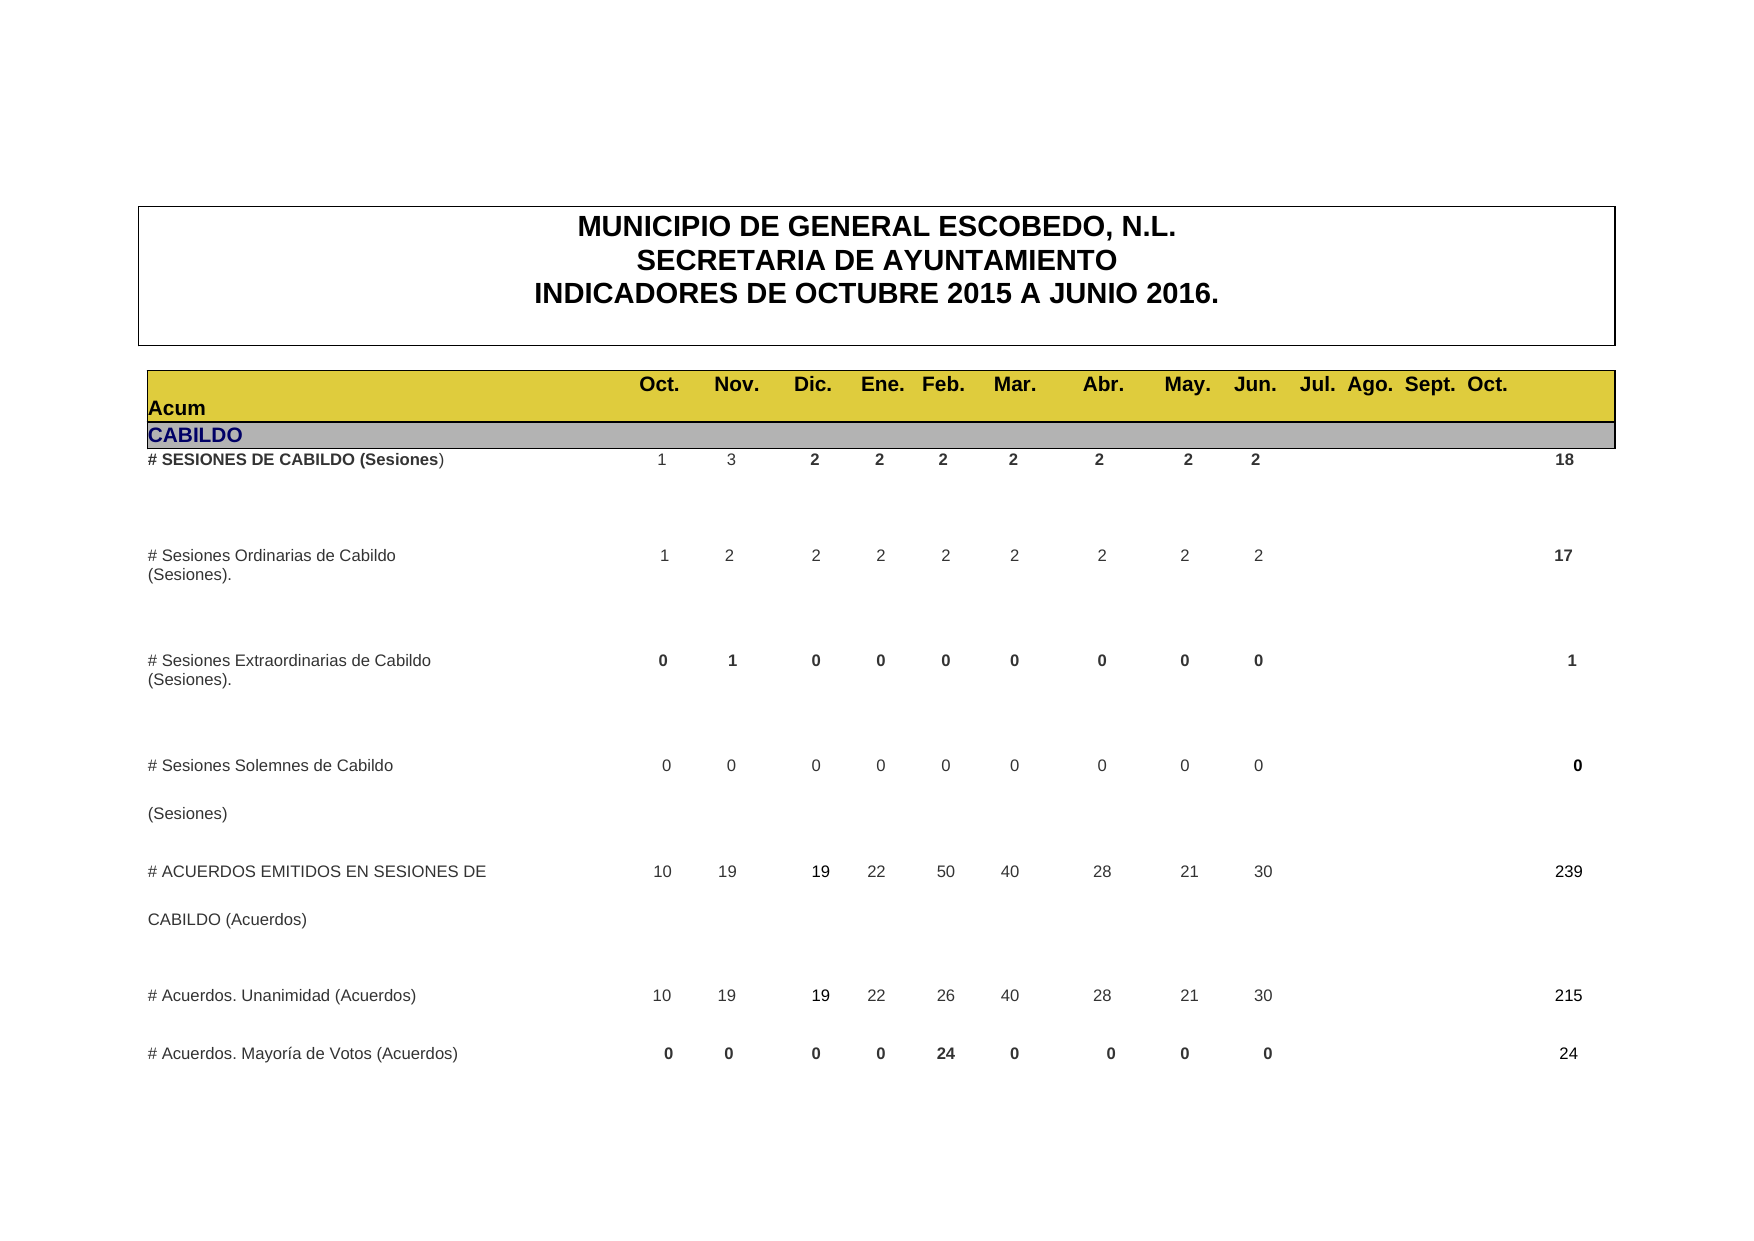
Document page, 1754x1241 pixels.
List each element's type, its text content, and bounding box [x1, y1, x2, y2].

text MUNICIPIO DE GENERAL ESCOBEDO, N.L. [139, 207, 1614, 243]
text SECRETARIA DE AYUNTAMIENTO [148, 243, 1606, 276]
text # Acuerdos. Mayoría de Votos (Acuerdos) 0 0 0 0 24 0 0 0 0 24 [148, 1044, 1606, 1063]
text # ACUERDOS EMITIDOS EN SESIONES DE 10 19 19 22 50 40 28 21 30 239 [148, 862, 1606, 881]
text CABILDO (Acuerdos) [148, 909, 1606, 929]
text # Sesiones Ordinarias de Cabildo 1 2 2 2 2 2 2 2 2 17 [148, 545, 1606, 564]
text CABILDO [148, 423, 1614, 448]
text INDICADORES DE OCTUBRE 2015 A JUNIO 2016. [148, 276, 1606, 310]
text (Sesiones). [148, 670, 1606, 689]
text # Sesiones Solemnes de Cabildo 0 0 0 0 0 0 0 0 0 0 [148, 756, 1606, 775]
text (Sesiones). [148, 564, 1606, 584]
text (Sesiones) [148, 804, 1606, 823]
text Oct. Nov. Dic. Ene. Feb. Mar. Abr. May. Jun. Jul. Ago. Sept. Oct. Acum [148, 371, 1614, 421]
text # Sesiones Extraordinarias de Cabildo 0 1 0 0 0 0 0 0 0 1 [148, 651, 1606, 670]
text # Acuerdos. Unanimidad (Acuerdos) 10 19 19 22 26 40 28 21 30 215 [148, 986, 1606, 1005]
text # SESIONES DE CABILDO (Sesiones) 1 3 2 2 2 2 2 2 2 18 [148, 449, 1606, 469]
